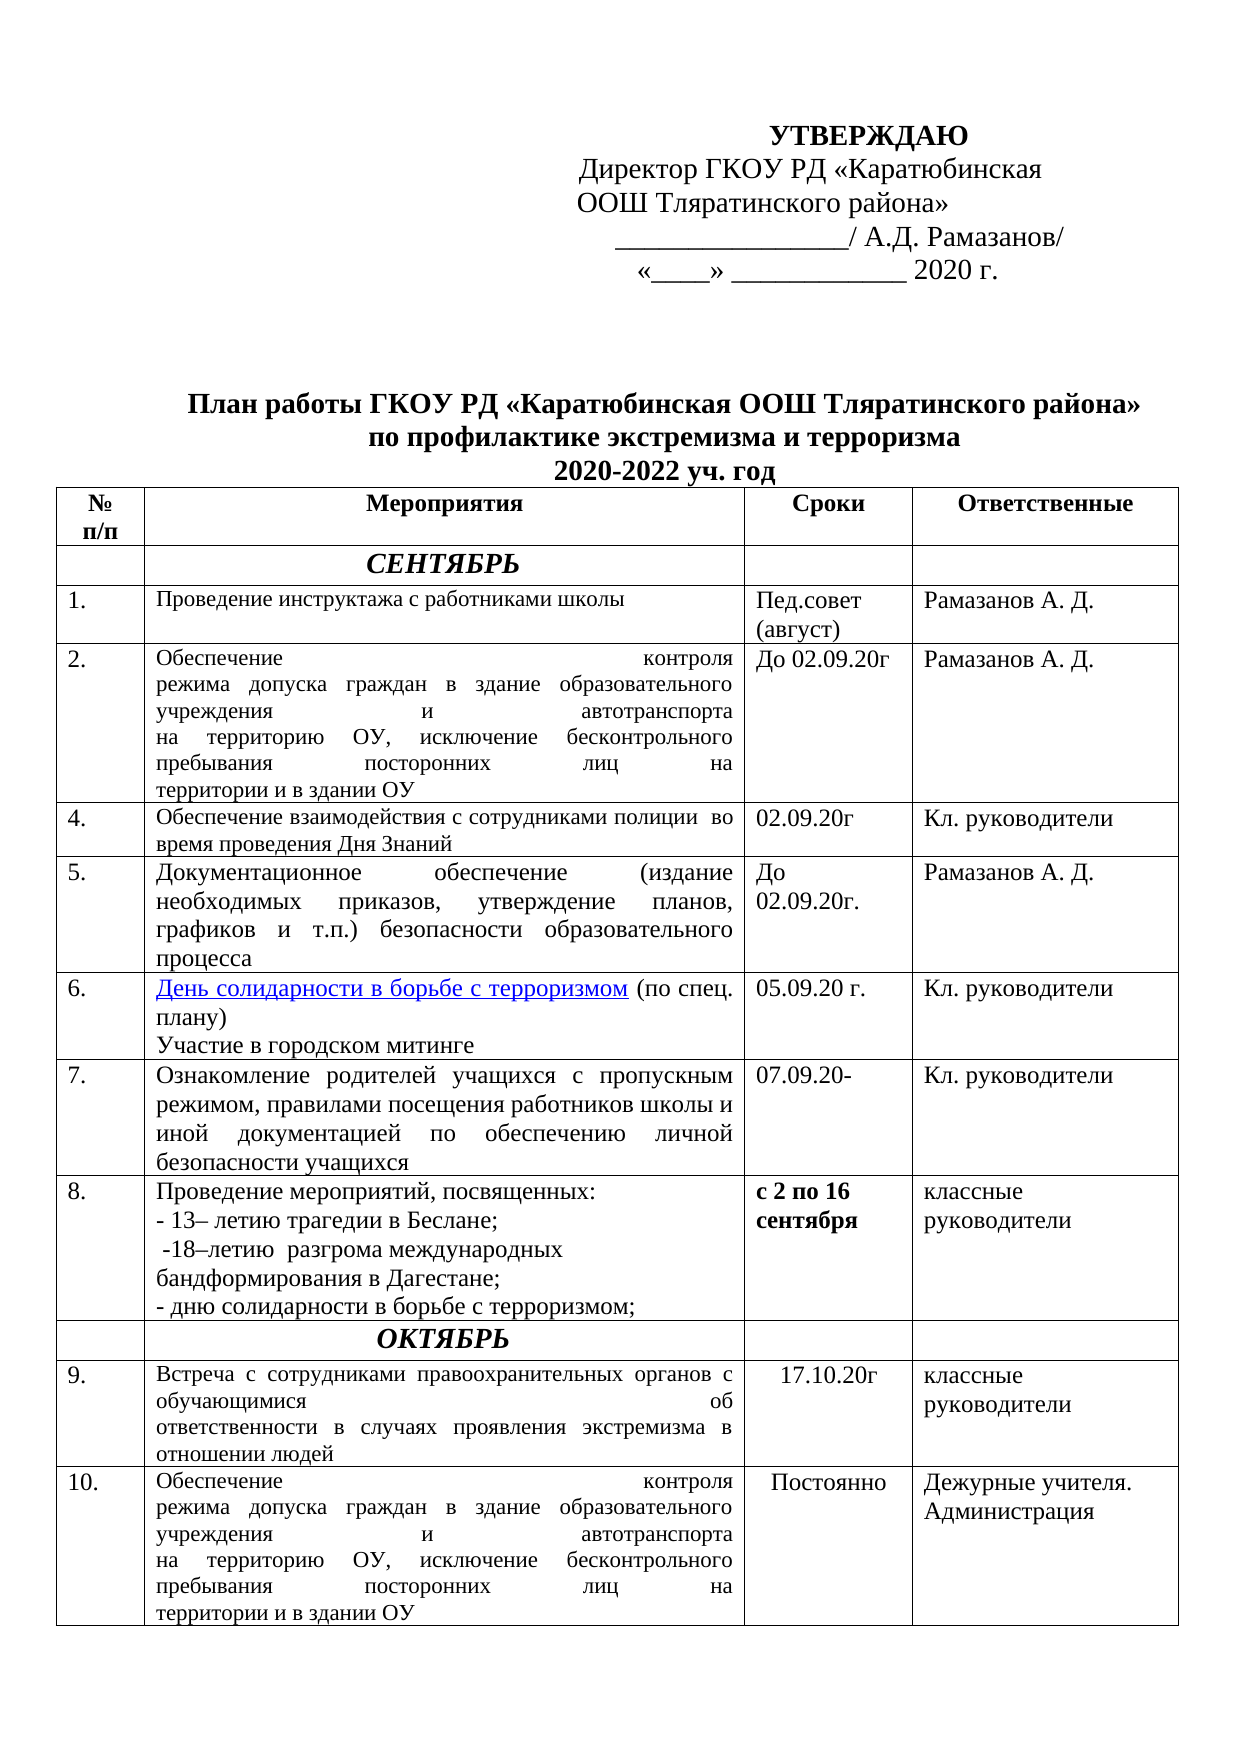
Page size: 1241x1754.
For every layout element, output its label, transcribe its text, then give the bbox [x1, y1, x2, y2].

table_cell с 2 по 16 сентября [745, 1176, 912, 1320]
table_header Ответственные [913, 488, 1178, 545]
table_cell Постоянно [745, 1467, 912, 1625]
table_cell Обеспечение контроля режима допуска граждан в здание образовательного учреждения и автотранспорта на территорию ОУ, исключение бесконтрольного пребывания посторонних лиц на территории и в здании ОУ [145, 1467, 744, 1625]
table_cell Кл. руководители [913, 1060, 1178, 1175]
table_cell Кл. руководители [913, 803, 1178, 856]
table_cell Проведение инструктажа с работниками школы [145, 586, 744, 643]
table_cell 8. [57, 1176, 144, 1320]
table_cell До 02.09.20г [745, 644, 912, 802]
text План работы ГКОУ РД «Каратюбинская ООШ Тляратинского района» по профилактике экстремизма и терроризма [177, 386, 1152, 453]
table_cell Рамазанов А. Д. [913, 644, 1178, 802]
table_cell [57, 546, 144, 584]
table_cell Документационное обеспечение (издание необходимых приказов, утверждение планов, графиков и т.п.) безопасности образовательного процесса [145, 857, 744, 972]
text ООШ Тляратинского района» [177, 185, 1152, 219]
table_cell 6. [57, 973, 144, 1059]
text 2020-2022 уч. год [177, 453, 1152, 487]
table_cell ОКТЯБРЬ [145, 1321, 744, 1359]
table_cell Рамазанов А. Д. [913, 857, 1178, 972]
table_header Сроки [745, 488, 912, 545]
table_cell 9. [57, 1361, 144, 1466]
table_cell Обеспечение взаимодействия с сотрудниками полиции во время проведения Дня Знаний [145, 803, 744, 856]
table_cell Ознакомление родителей учащихся с пропускным режимом, правилами посещения работников школы и иной документацией по обеспечению личной безопасности учащихся [145, 1060, 744, 1175]
table_cell Пед.совет (август) [745, 586, 912, 643]
table_cell Кл. руководители [913, 973, 1178, 1059]
text «____» ____________ 2020 г. [177, 252, 1152, 286]
table_cell 02.09.20г [745, 803, 912, 856]
table_cell Обеспечение контроля режима допуска граждан в здание образовательного учреждения и автотранспорта на территорию ОУ, исключение бесконтрольного пребывания посторонних лиц на территории и в здании ОУ [145, 644, 744, 802]
table_cell 7. [57, 1060, 144, 1175]
text Директор ГКОУ РД «Каратюбинская [177, 152, 1152, 185]
table_cell СЕНТЯБРЬ [145, 546, 744, 584]
table_cell Дежурные учителя. Администрация [913, 1467, 1178, 1625]
table_cell 17.10.20г [745, 1361, 912, 1466]
table_cell [57, 1321, 144, 1359]
table_cell [745, 1321, 912, 1359]
table_cell 5. [57, 857, 144, 972]
table_cell День солидарности в борьбе с терроризмом (по спец. плану) Участие в городском митинге [145, 973, 744, 1059]
table_cell классные руководители [913, 1361, 1178, 1466]
table_cell До 02.09.20г. [745, 857, 912, 972]
table_cell 10. [57, 1467, 144, 1625]
table_cell классные руководители [913, 1176, 1178, 1320]
table_cell 2. [57, 644, 144, 802]
table_header № п/п [57, 488, 144, 545]
table_cell Проведение мероприятий, посвященных: - 13– летию трагедии в Беслане; -18–летию разгрома международных бандформирования в Дагестане; - дню солидарности в борьбе с терроризмом; [145, 1176, 744, 1320]
table_cell 05.09.20 г. [745, 973, 912, 1059]
table_cell 07.09.20- [745, 1060, 912, 1175]
table_cell Встреча с сотрудниками правоохранительных органов с обучающимися об ответственности в случаях проявления экстремизма в отношении людей [145, 1361, 744, 1466]
text УТВЕРЖДАЮ [177, 118, 1152, 152]
table_header Мероприятия [145, 488, 744, 545]
table_cell [913, 1321, 1178, 1359]
table_cell 1. [57, 586, 144, 643]
table_cell Рамазанов А. Д. [913, 586, 1178, 643]
table_cell [913, 546, 1178, 584]
table_cell 4. [57, 803, 144, 856]
text ________________/ А.Д. Рамазанов/ [177, 219, 1152, 252]
table_cell [745, 546, 912, 584]
